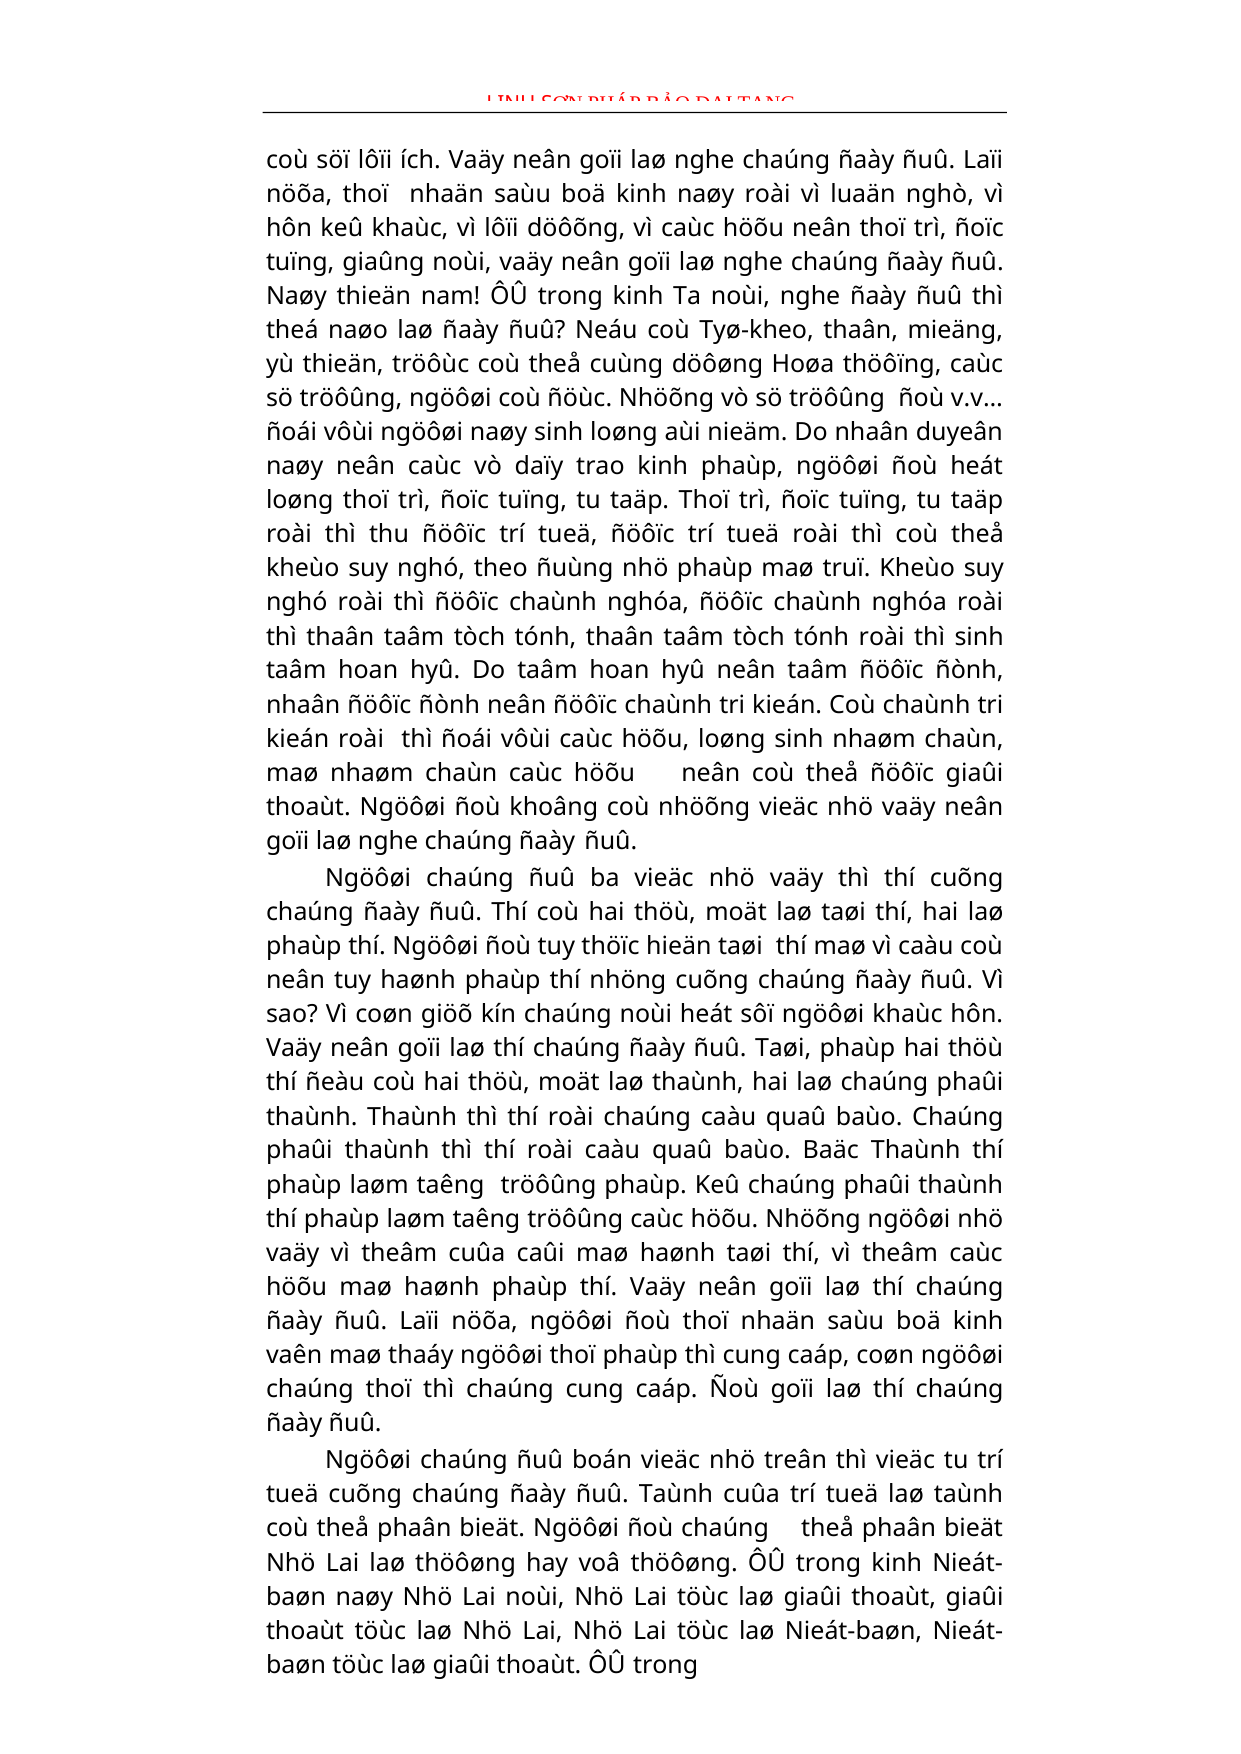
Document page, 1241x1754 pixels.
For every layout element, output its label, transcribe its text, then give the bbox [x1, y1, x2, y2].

text Ngöôøi chaúng ñuû ba vieäc nhö vaäy thì thí cuõng chaúng ñaày ñuû. Thí coù hai thöù, moät laø taøi thí, hai laø phaùp thí. Ngöôøi ñoù tuy thöïc hieän taøi thí maø vì caàu coù neân tuy haønh phaùp thí nhöng cuõng chaúng ñaày ñuû. Vì sao? Vì coøn giöõ kín chaúng noùi heát sôï ngöôøi khaùc hôn. Vaäy neân goïi laø thí chaúng ñaày ñuû. Taøi, phaùp hai thöù thí ñeàu coù hai thöù, moät laø thaùnh, hai laø chaúng phaûi thaùnh. Thaùnh thì thí roài chaúng caàu quaû baùo. Chaúng phaûi thaùnh thì thí roài caàu quaû baùo. Baäc Thaùnh thí phaùp laøm taêng tröôûng phaùp. Keû chaúng phaûi thaùnh thí phaùp laøm taêng tröôûng caùc höõu. Nhöõng ngöôøi nhö vaäy vì theâm cuûa caûi maø haønh taøi thí, vì theâm caùc höõu maø haønh phaùp thí. Vaäy neân goïi laø thí chaúng ñaày ñuû. Laïi nöõa, ngöôøi ñoù thoï nhaän saùu boä kinh vaên maø thaáy ngöôøi thoï phaùp thì cung caáp, coøn ngöôøi chaúng thoï thì chaúng cung caáp. Ñoù goïi laø thí chaúng ñaày ñuû. [266, 860, 1004, 1439]
text coù söï lôïi ích. Vaäy neân goïi laø nghe chaúng ñaày ñuû. Laïi nöõa, thoï nhaän saùu boä kinh naøy roài vì luaän nghò, vì hôn keû khaùc, vì lôïi döôõng, vì caùc höõu neân thoï trì, ñoïc tuïng, giaûng noùi, vaäy neân goïi laø nghe chaúng ñaày ñuû. Naøy thieän nam! ÔÛ trong kinh Ta noùi, nghe ñaày ñuû thì theá naøo laø ñaày ñuû? Neáu coù Tyø-kheo, thaân, mieäng, yù thieän, tröôùc coù theå cuùng döôøng Hoøa thöôïng, caùc sö tröôûng, ngöôøi coù ñöùc. Nhöõng vò sö tröôûng ñoù v.v… ñoái vôùi ngöôøi naøy sinh loøng aùi nieäm. Do nhaân duyeân naøy neân caùc vò daïy trao kinh phaùp, ngöôøi ñoù heát loøng thoï trì, ñoïc tuïng, tu taäp. Thoï trì, ñoïc tuïng, tu taäp roài thì thu ñöôïc trí tueä, ñöôïc trí tueä roài thì coù theå kheùo suy nghó, theo ñuùng nhö phaùp maø truï. Kheùo suy nghó roài thì ñöôïc chaùnh nghóa, ñöôïc chaùnh nghóa roài thì thaân taâm tòch tónh, thaân taâm tòch tónh roài thì sinh taâm hoan hyû. Do taâm hoan hyû neân taâm ñöôïc ñònh, nhaân ñöôïc ñònh neân ñöôïc chaùnh tri kieán. Coù chaùnh tri kieán roài thì ñoái vôùi caùc höõu, loøng sinh nhaøm chaùn, maø nhaøm chaùn caùc höõu neân coù theå ñöôïc giaûi thoaùt. Ngöôøi ñoù khoâng coù nhöõng vieäc nhö vaäy neân goïi laø nghe chaúng ñaày ñuû. [266, 141, 1004, 857]
text Ngöôøi chaúng ñuû boán vieäc nhö treân thì vieäc tu trí tueä cuõng chaúng ñaày ñuû. Taùnh cuûa trí tueä laø taùnh coù theå phaân bieät. Ngöôøi ñoù chaúng theå phaân bieät Nhö Lai laø thöôøng hay voâ thöôøng. ÔÛ trong kinh Nieát- baøn naøy Nhö Lai noùi, Nhö Lai töùc laø giaûi thoaùt, giaûi thoaùt töùc laø Nhö Lai, Nhö Lai töùc laø Nieát-baøn, Nieát-baøn töùc laø giaûi thoaùt. ÔÛ trong [266, 1442, 1004, 1680]
